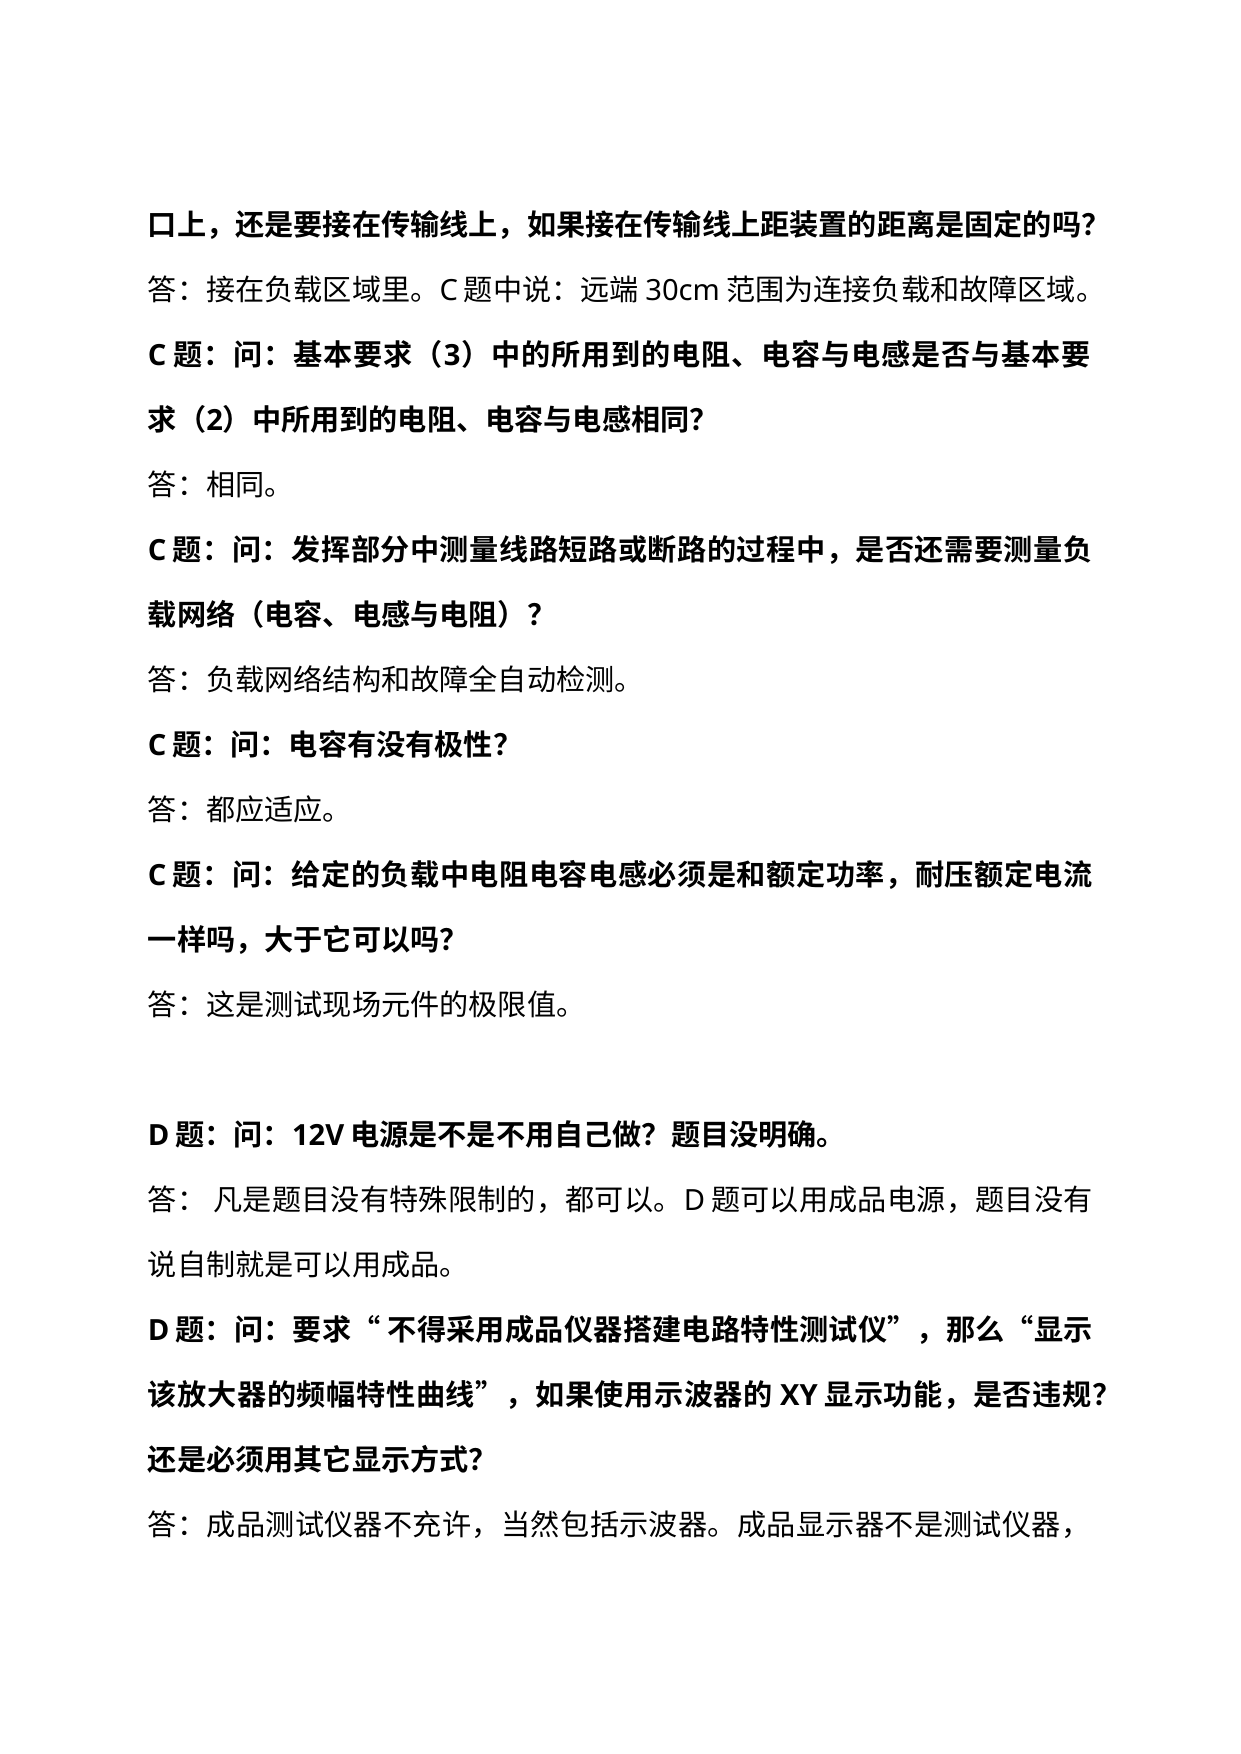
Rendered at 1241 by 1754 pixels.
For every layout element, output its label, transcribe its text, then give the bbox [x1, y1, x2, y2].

text C题：问：发挥部分中测量线路短路或断路的过程中，是否还需要测量负载网络（电容、电感与电阻）？ [148, 515, 1092, 645]
text C题：问：给定的负载中电阻电容电感必须是和额定功率，耐压额定电流一样吗，大于它可以吗？ [148, 840, 1092, 970]
text C题：问：电容有没有极性？ [148, 710, 1092, 775]
text 答：都应适应。 [148, 775, 1092, 840]
text D题：问：要求“ 不得采用成品仪器搭建电路特性测试仪”，那么“显示该放大器的频幅特性曲线”，如果使用示波器的XY显示功能，是否违规？还是必须用其它显示方式？ [148, 1295, 1092, 1490]
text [148, 1490, 1092, 1555]
text C题：问：基本要求（3）中的所用到的电阻、电容与电感是否与基本要求（2）中所用到的电阻、电容与电感相同？ [148, 320, 1092, 450]
text D题：问：12V电源是不是不用自己做？题目没明确。 [148, 1100, 1092, 1165]
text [148, 190, 1092, 255]
text 答：这是测试现场元件的极限值。 [148, 970, 1092, 1035]
text 答：接在负载区域里。C题中说：远端 30cm范围为连接负载和故障区域。 [148, 255, 1092, 320]
text 答： 凡是题目没有特殊限制的，都可以。D题可以用成品电源，题目没有说自制就是可以用成品。 [148, 1165, 1092, 1295]
text 答：相同。 [148, 450, 1092, 515]
text 答：负载网络结构和故障全自动检测。 [148, 645, 1092, 710]
